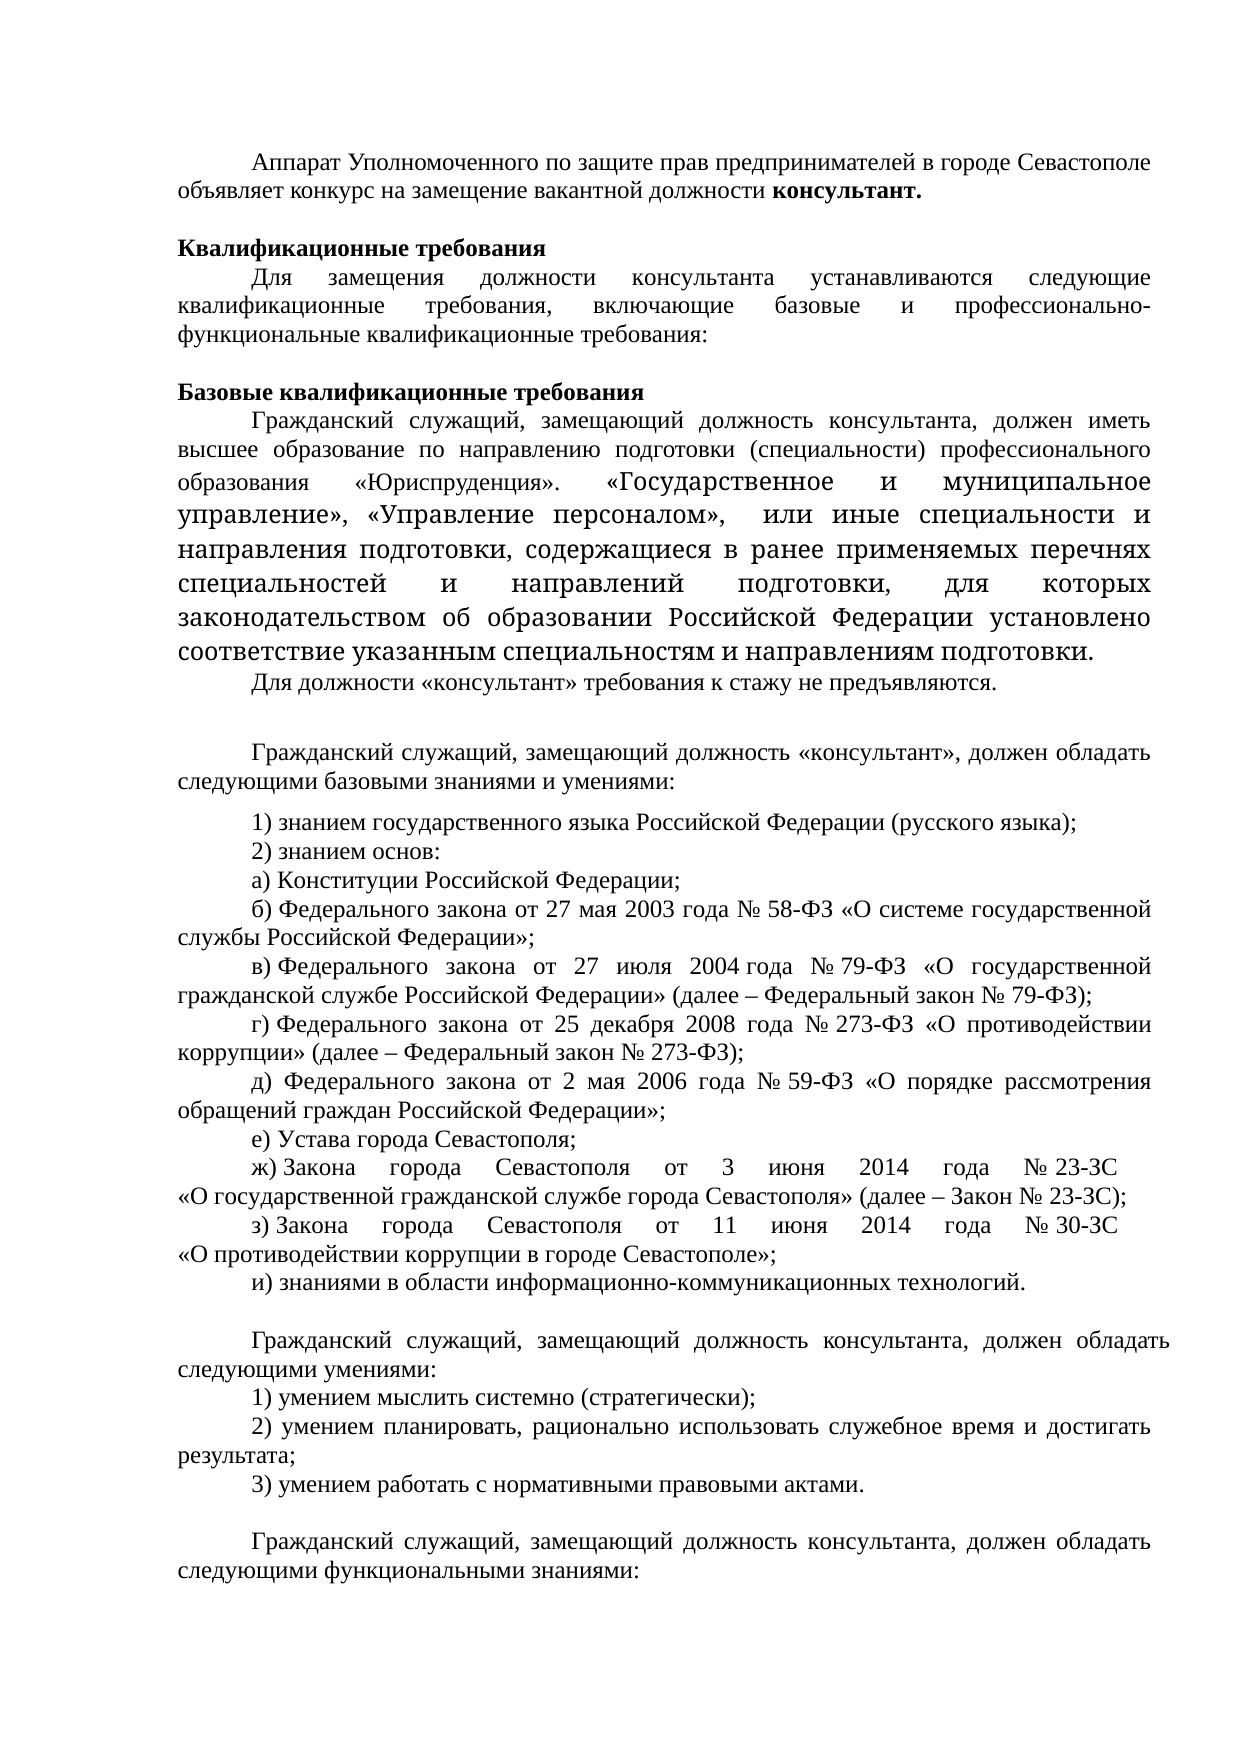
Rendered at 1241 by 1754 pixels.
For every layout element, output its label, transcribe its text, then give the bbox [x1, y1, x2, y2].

text 1) знанием государственного языка Российской Федерации (русского языка); [177, 807, 1152, 836]
text и) знаниями в области информационно-коммуникационных технологий. [177, 1267, 1152, 1296]
text 2) умением планировать, рационально использовать служебное время и достигать результата; [177, 1411, 1152, 1469]
text д) Федерального закона от 2 мая 2006 года № 59-ФЗ «О порядке рассмотрения обращений граждан Российской Федерации»; [177, 1066, 1152, 1124]
text 3) умением работать с нормативными правовыми актами. [177, 1469, 1152, 1497]
text Для должности «консультант» требования к стажу не предъявляются. [177, 667, 1143, 696]
text Гражданский служащий, замещающий должность «консультант», должен обладать следующими базовыми знаниями и умениями: [177, 737, 1152, 795]
text Гражданский служащий, замещающий должность консультанта, должен иметь высшее образование по направлению подготовки (специальности) профессионального образования «Юриспруденция». «Государственное и муниципальное управление», «Управление персоналом», или иные специальности и направления подготовки, содержащиеся в ранее применяемых перечнях специальностей и направлений подготовки, для которых законодательством об образовании Российской Федерации установлено соответствие указанным специальностям и направлениям подготовки. [177, 406, 1152, 497]
text Гражданский служащий, замещающий должность консультанта, должен обладать следующими функциональными знаниями: [177, 1526, 1152, 1584]
text з) Закона города Севастополя от 11 июня 2014 года № 30-ЗС «О противодействии коррупции в городе Севастополе»; [177, 1210, 1152, 1267]
text 2) знанием основ: [177, 836, 1152, 865]
text ж) Закона города Севастополя от 3 июня 2014 года № 23-ЗС «О государственной гражданской службе города Севастополя» (далее – Закон № 23-ЗС); [177, 1152, 1152, 1210]
text Для замещения должности консультанта устанавливаются следующие квалификационные требования, включающие базовые и профессионально-функциональные квалификационные требования: [177, 262, 1152, 348]
text г) Федерального закона от 25 декабря 2008 года № 273-ФЗ «О противодействии коррупции» (далее – Федеральный закон № 273-ФЗ); [177, 1009, 1152, 1066]
text б) Федерального закона от 27 мая 2003 года № 58-ФЗ «О системе государственной службы Российской Федерации»; [177, 894, 1152, 951]
text 1) умением мыслить системно (стратегически); [177, 1382, 1152, 1411]
text е) Устава города Севастополя; [177, 1124, 1152, 1152]
text а) Конституции Российской Федерации; [177, 865, 1152, 894]
text Квалификационные требования [177, 233, 1152, 262]
text Гражданский служащий, замещающий должность консультанта, должен обладать следующими умениями: [177, 1325, 1171, 1382]
text Гражданский служащий, замещающий должность консультанта, должен иметь высшее образование по направлению подготовки (специальности) профессионального образования «Юриспруденция». «Государственное и муниципальное управление», «Управление персоналом», или иные специальности и направления подготовки, содержащиеся в ранее применяемых перечнях специальностей и направлений подготовки, для которых законодательством об образовании Российской Федерации установлено соответствие указанным специальностям и направлениям подготовки. [177, 633, 1152, 667]
text Аппарат Уполномоченного по защите прав предпринимателей в городе Севастополе объявляет конкурс на замещение вакантной должности консультант. [177, 147, 1152, 204]
text Базовые квалификационные требования [177, 377, 1152, 406]
text в) Федерального закона от 27 июля 2004 года № 79-ФЗ «О государственной гражданской службе Российской Федерации» (далее – Федеральный закон № 79-ФЗ); [177, 951, 1152, 1009]
